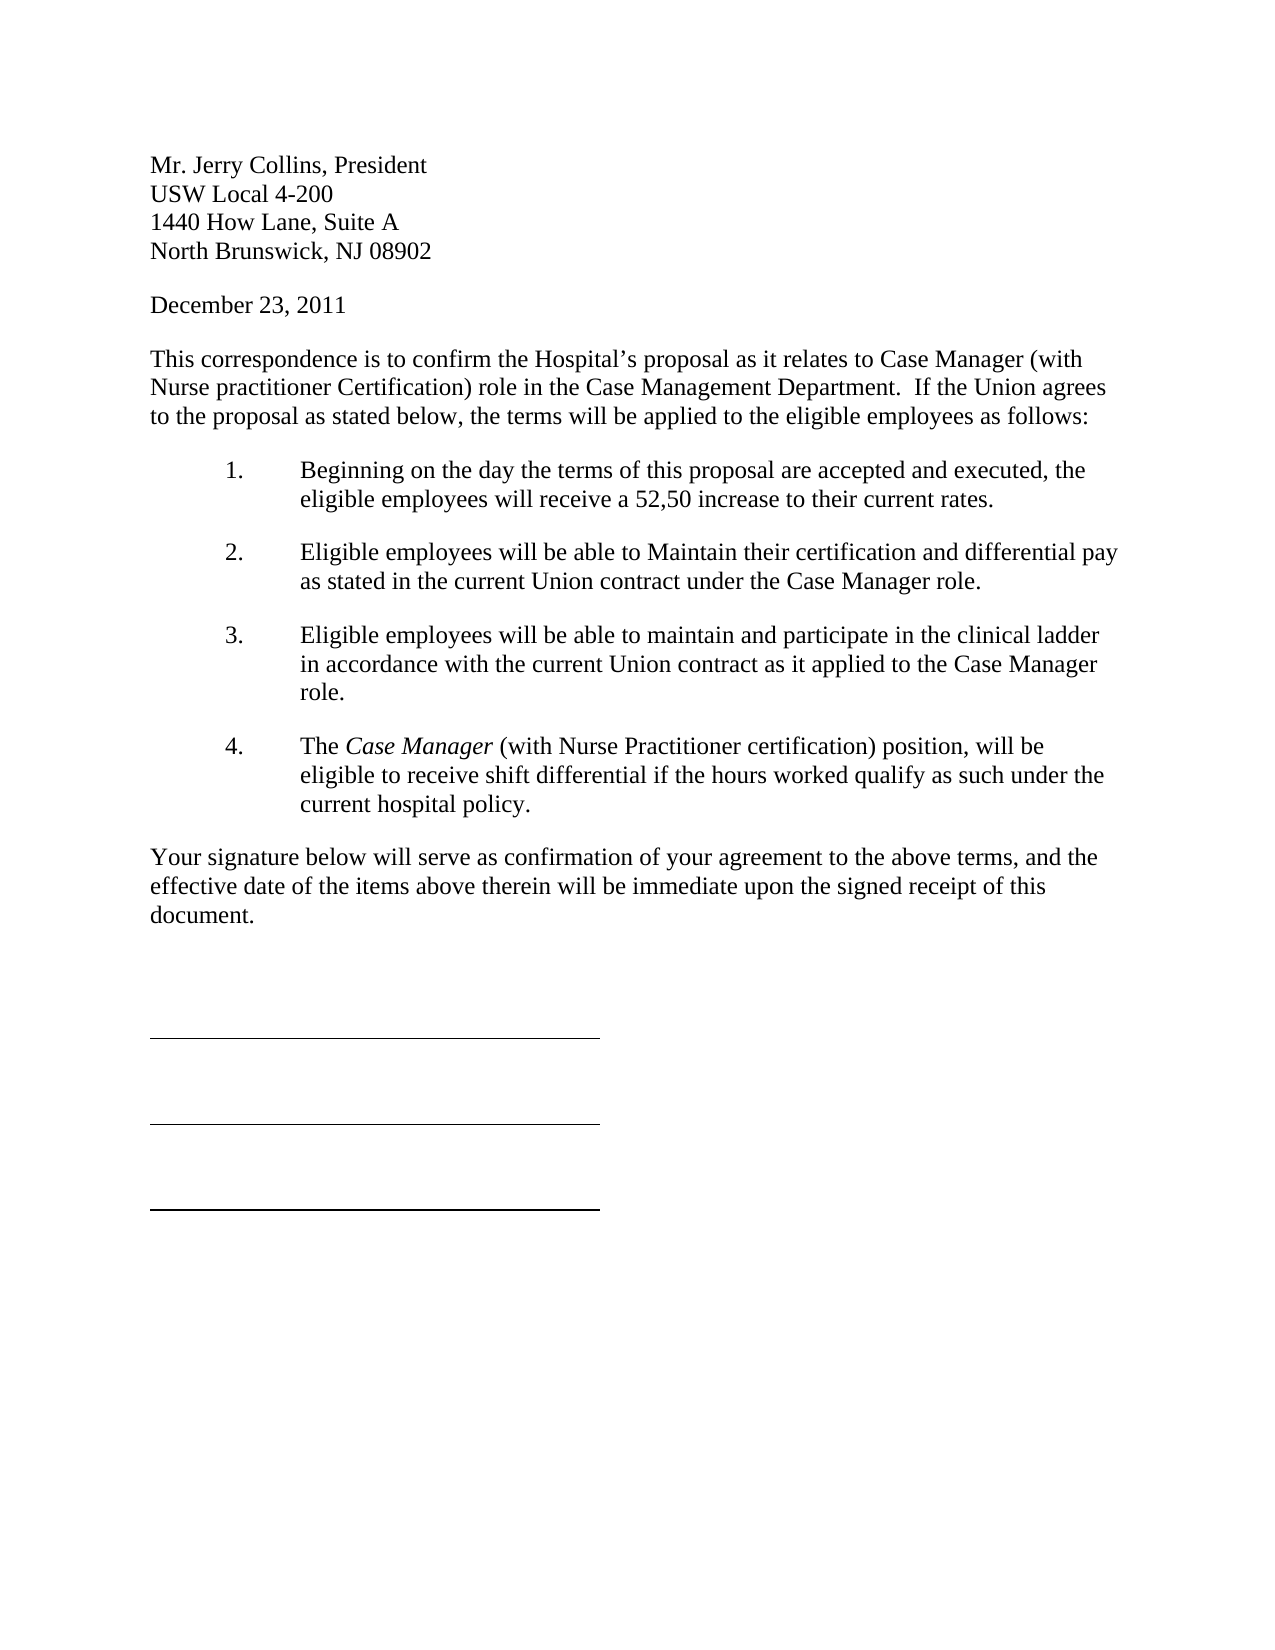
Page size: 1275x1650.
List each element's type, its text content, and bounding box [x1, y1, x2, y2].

text December 23, 2011 [150, 290, 1125, 319]
text 1. Beginning on the day the terms of this proposal are accepted and executed, the eligible employees will receive a 52,50 increase to their current rates. [225, 455, 1125, 512]
text Mr. Jerry Collins, President USW Local 4-200 1440 How Lane, Suite A North Brunswick, NJ 08902 [150, 150, 1125, 265]
text 2. Eligible employees will be able to Maintain their certification and differential pay as stated in the current Union contract under the Case Manager role. [225, 537, 1125, 595]
text 4. The Case Manager (with Nurse Practitioner certification) position, will be eligible to receive shift differential if the hours worked qualify as such under the current hospital policy. [225, 731, 1125, 817]
text This correspondence is to confirm the Hospital’s proposal as it relates to Case Manager (with Nurse practitioner Certification) role in the Case Management Department. If the Union agrees to the proposal as stated below, the terms will be applied to the eligible employees as follows: [150, 344, 1125, 430]
text 3. Eligible employees will be able to maintain and participate in the clinical ladder in accordance with the current Union contract as it applied to the Case Manager role. [225, 620, 1125, 706]
text Your signature below will serve as confirmation of your agreement to the above terms, and the effective date of the items above therein will be immediate upon the signed receipt of this document. [150, 842, 1125, 929]
